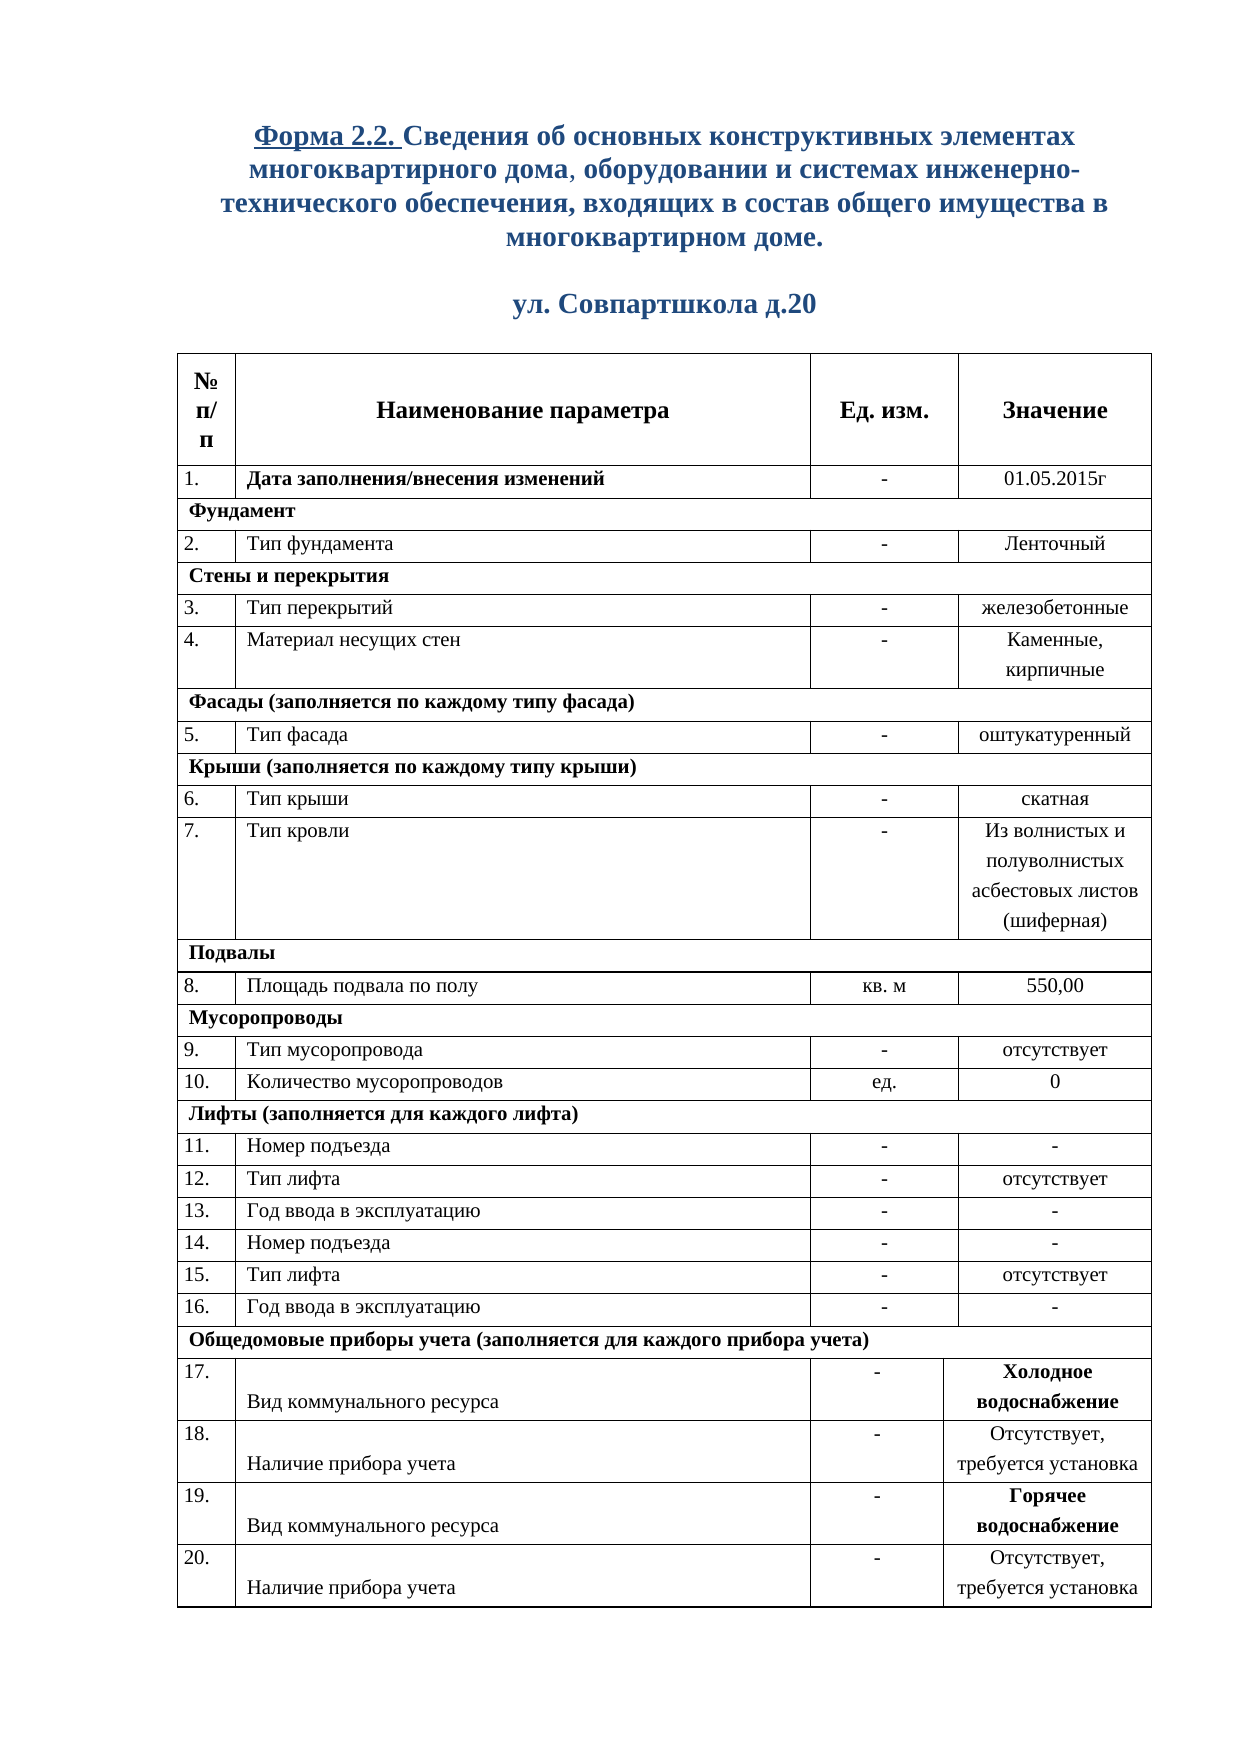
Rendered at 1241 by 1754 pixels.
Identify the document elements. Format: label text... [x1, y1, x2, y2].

table_cell [178, 1545, 235, 1606]
table_cell Год ввода в эксплуатацию [236, 1294, 810, 1326]
table_cell Номер подъезда [236, 1134, 810, 1164]
table_cell [178, 1483, 235, 1544]
table_cell - [811, 1483, 943, 1544]
table_cell [178, 722, 235, 753]
table_cell ед. [811, 1069, 958, 1100]
table_cell Тип лифта [236, 1262, 810, 1293]
table_cell Из волнистых и полуволнистых асбестовых листов (шиферная) [959, 818, 1151, 939]
table_cell оштукатуренный [959, 722, 1151, 753]
table_cell 550,00 [959, 973, 1151, 1004]
table_cell [178, 627, 235, 688]
table_cell - [811, 595, 958, 626]
table_cell Тип перекрытий [236, 595, 810, 626]
table_cell Номер подъезда [236, 1230, 810, 1261]
table_cell Крыши (заполняется по каждому типу крыши) [178, 754, 1151, 785]
table_cell [178, 1262, 235, 1293]
table_cell - [811, 1545, 943, 1606]
table_cell Тип лифта [236, 1166, 810, 1197]
table_cell Фундамент [178, 499, 1151, 529]
table_cell - [811, 786, 958, 817]
table_cell - [811, 1134, 958, 1164]
table_cell - [811, 1262, 958, 1293]
table_cell Лифты (заполняется для каждого лифта) [178, 1101, 1151, 1132]
table_cell - [811, 1037, 958, 1068]
table_cell [178, 595, 235, 626]
table_cell - [811, 627, 958, 688]
table_cell Наличие прибора учета [236, 1545, 810, 1606]
table_cell [178, 466, 235, 497]
text Форма 2.2. Сведения об основных конструктивных элементах многоквартирного дома, оборудовании и системах инженерно-технического обеспечения, входящих в состав общего имущества в многоквартирном доме. [177, 118, 1152, 252]
table_cell [178, 1166, 235, 1197]
table_cell [178, 1421, 235, 1482]
table_cell Вид коммунального ресурса [236, 1483, 810, 1544]
table_cell Каменные, кирпичные [959, 627, 1151, 688]
table_cell [178, 1134, 235, 1164]
table_cell Наличие прибора учета [236, 1421, 810, 1482]
table_cell - [811, 1230, 958, 1261]
table_cell - [959, 1294, 1151, 1326]
table_cell 01.05.2015г [959, 466, 1151, 497]
table_cell отсутствует [959, 1037, 1151, 1068]
table_cell Материал несущих стен [236, 627, 810, 688]
table_cell Мусоропроводы [178, 1005, 1151, 1036]
table_cell [178, 1359, 235, 1420]
table_cell - [811, 1421, 943, 1482]
table_cell Холодное водоснабжение [944, 1359, 1151, 1420]
table_header Значение [959, 354, 1151, 465]
table_cell Тип крыши [236, 786, 810, 817]
table_cell Ленточный [959, 531, 1151, 562]
table_cell - [811, 1166, 958, 1197]
table_header Наименование параметра [236, 354, 810, 465]
table_cell - [811, 722, 958, 753]
table_cell Фасады (заполняется по каждому типу фасада) [178, 689, 1151, 721]
table_cell Дата заполнения/внесения изменений [236, 466, 810, 497]
table_cell [178, 1198, 235, 1229]
table_cell [178, 786, 235, 817]
table_cell - [811, 1198, 958, 1229]
table_cell Горячее водоснабжение [944, 1483, 1151, 1544]
table_cell [178, 1069, 235, 1100]
table_cell - [959, 1198, 1151, 1229]
table_cell Общедомовые приборы учета (заполняется для каждого прибора учета) [178, 1327, 1151, 1358]
table_cell Отсутствует, требуется установка [944, 1421, 1151, 1482]
table_cell - [811, 818, 958, 939]
table_cell Количество мусоропроводов [236, 1069, 810, 1100]
table_cell [178, 818, 235, 939]
table_header Ед. изм. [811, 354, 958, 465]
table_cell 0 [959, 1069, 1151, 1100]
table_cell кв. м [811, 973, 958, 1004]
table_cell Год ввода в эксплуатацию [236, 1198, 810, 1229]
table_cell Вид коммунального ресурса [236, 1359, 810, 1420]
table_cell - [959, 1134, 1151, 1164]
table_cell Тип мусоропровода [236, 1037, 810, 1068]
table_cell Тип фундамента [236, 531, 810, 562]
table_cell - [959, 1230, 1151, 1261]
table_header № п/п [178, 354, 235, 465]
table_cell [178, 1294, 235, 1326]
table_cell - [811, 466, 958, 497]
text ул. Совпартшкола д.20 [177, 286, 1152, 319]
table_cell железобетонные [959, 595, 1151, 626]
table_cell - [811, 1294, 958, 1326]
table_cell отсутствует [959, 1166, 1151, 1197]
table_cell [178, 973, 235, 1004]
table_cell Тип кровли [236, 818, 810, 939]
table_cell Отсутствует, требуется установка [944, 1545, 1151, 1606]
table_cell скатная [959, 786, 1151, 817]
table_cell [178, 1230, 235, 1261]
table_cell - [811, 531, 958, 562]
table_cell Тип фасада [236, 722, 810, 753]
table_cell [178, 531, 235, 562]
table_cell Площадь подвала по полу [236, 973, 810, 1004]
table_cell Подвалы [178, 940, 1151, 971]
table_cell Стены и перекрытия [178, 563, 1151, 594]
table_cell отсутствует [959, 1262, 1151, 1293]
table_cell [178, 1037, 235, 1068]
table_cell - [811, 1359, 943, 1420]
